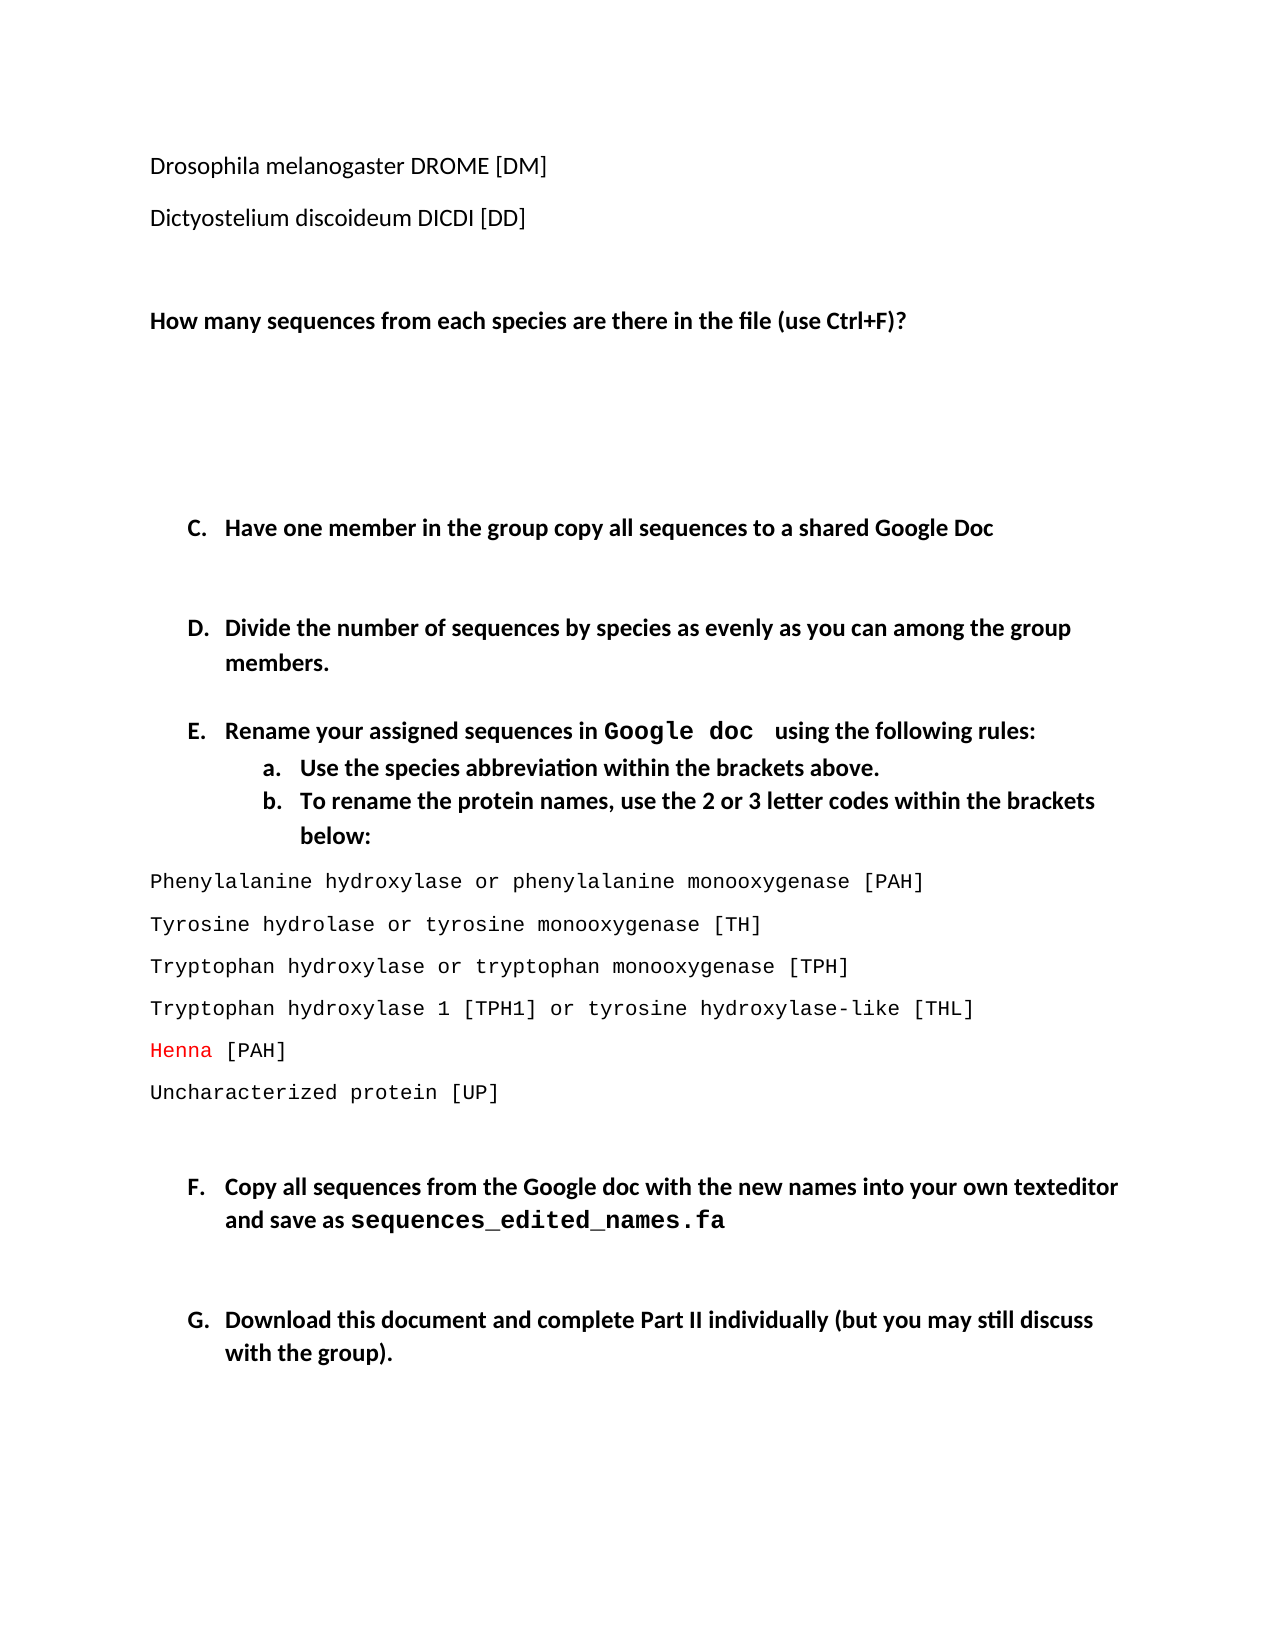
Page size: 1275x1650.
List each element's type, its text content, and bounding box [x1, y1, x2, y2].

text Dictyostelium discoideum DICDI [DD] [150, 202, 1125, 232]
text Henna [PAH] [150, 1040, 1125, 1064]
text Uncharacterized protein [UP] [150, 1082, 1125, 1106]
text Tyrosine hydrolase or tyrosine monooxygenase [TH] [150, 914, 1125, 937]
text Drosophila melanogaster DROME [DM] [150, 150, 1125, 181]
text Phenylalanine hydroxylase or phenylalanine monooxygenase [PAH] [150, 871, 1125, 895]
text How many sequences from each species are there in the file (use Ctrl+F)? [150, 305, 1125, 336]
list Rename your assigned sequences in Google doc using the following rules: [187, 715, 1125, 747]
list To rename the protein names, use the 2 or 3 letter codes within the brackets below: [262, 785, 1125, 850]
list Divide the number of sequences by species as evenly as you can among the group members. [187, 612, 1125, 678]
list Download this document and complete Part II individually (but you may still discuss with the group). [187, 1304, 1125, 1368]
text Tryptophan hydroxylase or tryptophan monooxygenase [TPH] [150, 956, 1125, 979]
list Use the species abbreviation within the brackets above. [262, 752, 1125, 782]
text Tryptophan hydroxylase 1 [TPH1] or tyrosine hydroxylase-like [THL] [150, 998, 1125, 1022]
list Have one member in the group copy all sequences to a shared Google Doc [187, 512, 1125, 542]
list Copy all sequences from the Google doc with the new names into your own texteditor and save as sequences_edited_names.fa [187, 1171, 1125, 1236]
